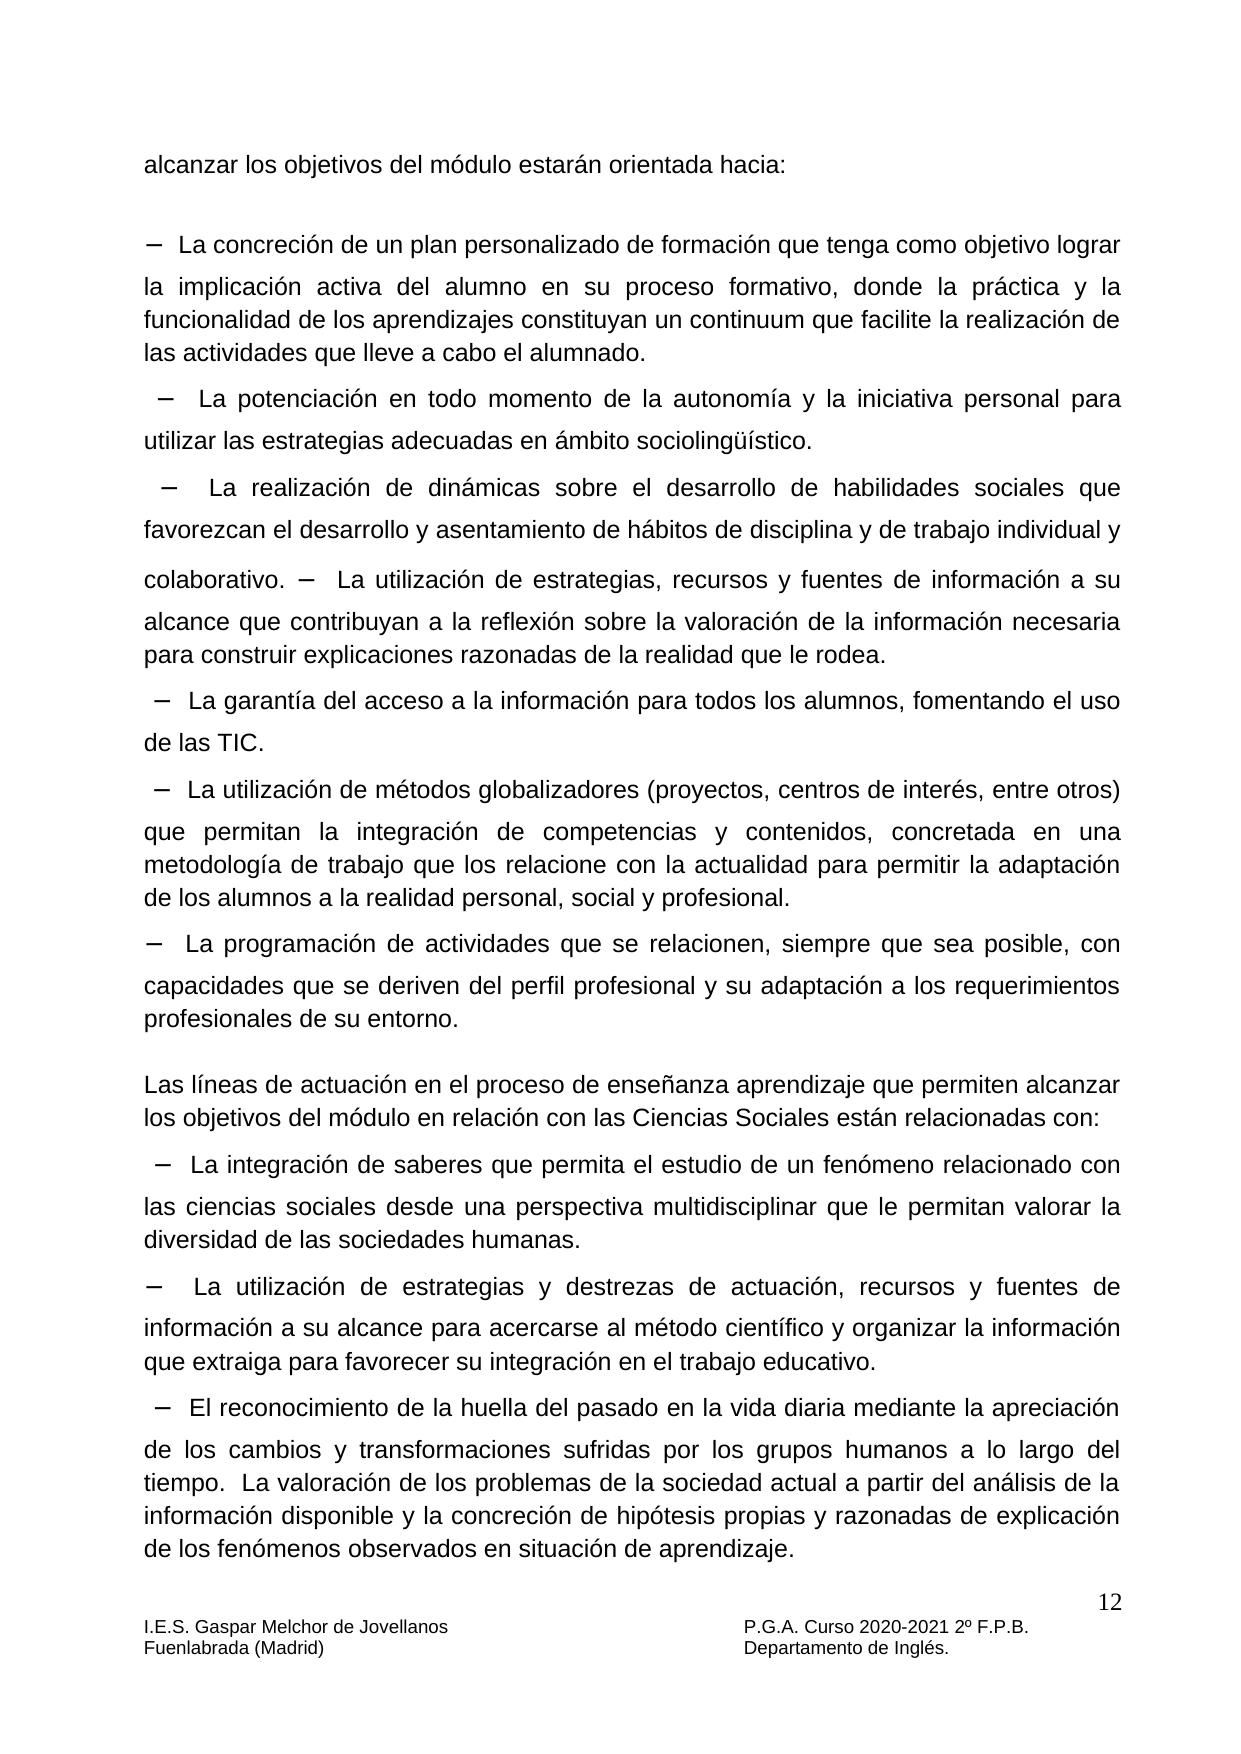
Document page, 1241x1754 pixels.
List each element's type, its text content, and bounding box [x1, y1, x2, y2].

text − La garantía del acceso a la información para todos los alumnos, fomentando el uso de las TIC. [144, 673, 1122, 757]
text − La integración de saberes que permita el estudio de un fenómeno relacionado con las ciencias sociales desde una perspectiva multidisciplinar que le permitan valorar la diversidad de las sociedades humanas. [144, 1136, 1122, 1254]
text Las líneas de actuación en el proceso de enseñanza aprendizaje que permiten alcanzar los objetivos del módulo en relación con las Ciencias Sociales están relacionadas con: [144, 1070, 1122, 1132]
text − El reconocimiento de la huella del pasado en la vida diaria mediante la apreciación de los cambios y transformaciones sufridas por los grupos humanos a lo largo del tiempo. La valoración de los problemas de la sociedad actual a partir del análisis de la información disponible y la concreción de hipótesis propias y razonadas de explicación de los fenómenos observados en situación de aprendizaje. [144, 1379, 1122, 1563]
text − La realización de dinámicas sobre el desarrollo de habilidades sociales que favorezcan el desarrollo y asentamiento de hábitos de disciplina y de trabajo individual y colaborativo. − La utilización de estrategias, recursos y fuentes de información a su alcance que contribuyan a la reflexión sobre la valoración de la información necesaria para construir explicaciones razonadas de la realidad que le rodea. [144, 459, 1122, 668]
text − La concreción de un plan personalizado de formación que tenga como objetivo lograr la implicación activa del alumno en su proceso formativo, donde la práctica y la funcionalidad de los aprendizajes constituyan un continuum que facilite la realización de las actividades que lleve a cabo el alumnado. [144, 216, 1122, 366]
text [144, 150, 1122, 179]
text − La utilización de métodos globalizadores (proyectos, centros de interés, entre otros) que permitan la integración de competencias y contenidos, concretada en una metodología de trabajo que los relacione con la actualidad para permitir la adaptación de los alumnos a la realidad personal, social y profesional. [144, 761, 1122, 911]
text − La programación de actividades que se relacionen, siempre que sea posible, con capacidades que se deriven del perfil profesional y su adaptación a los requerimientos profesionales de su entorno. [144, 916, 1122, 1033]
text − La utilización de estrategias y destrezas de actuación, recursos y fuentes de información a su alcance para acercarse al método científico y organizar la información que extraiga para favorecer su integración en el trabajo educativo. [144, 1258, 1122, 1375]
text − La potenciación en todo momento de la autonomía y la iniciativa personal para utilizar las estrategias adecuadas en ámbito sociolingüístico. [144, 371, 1122, 455]
